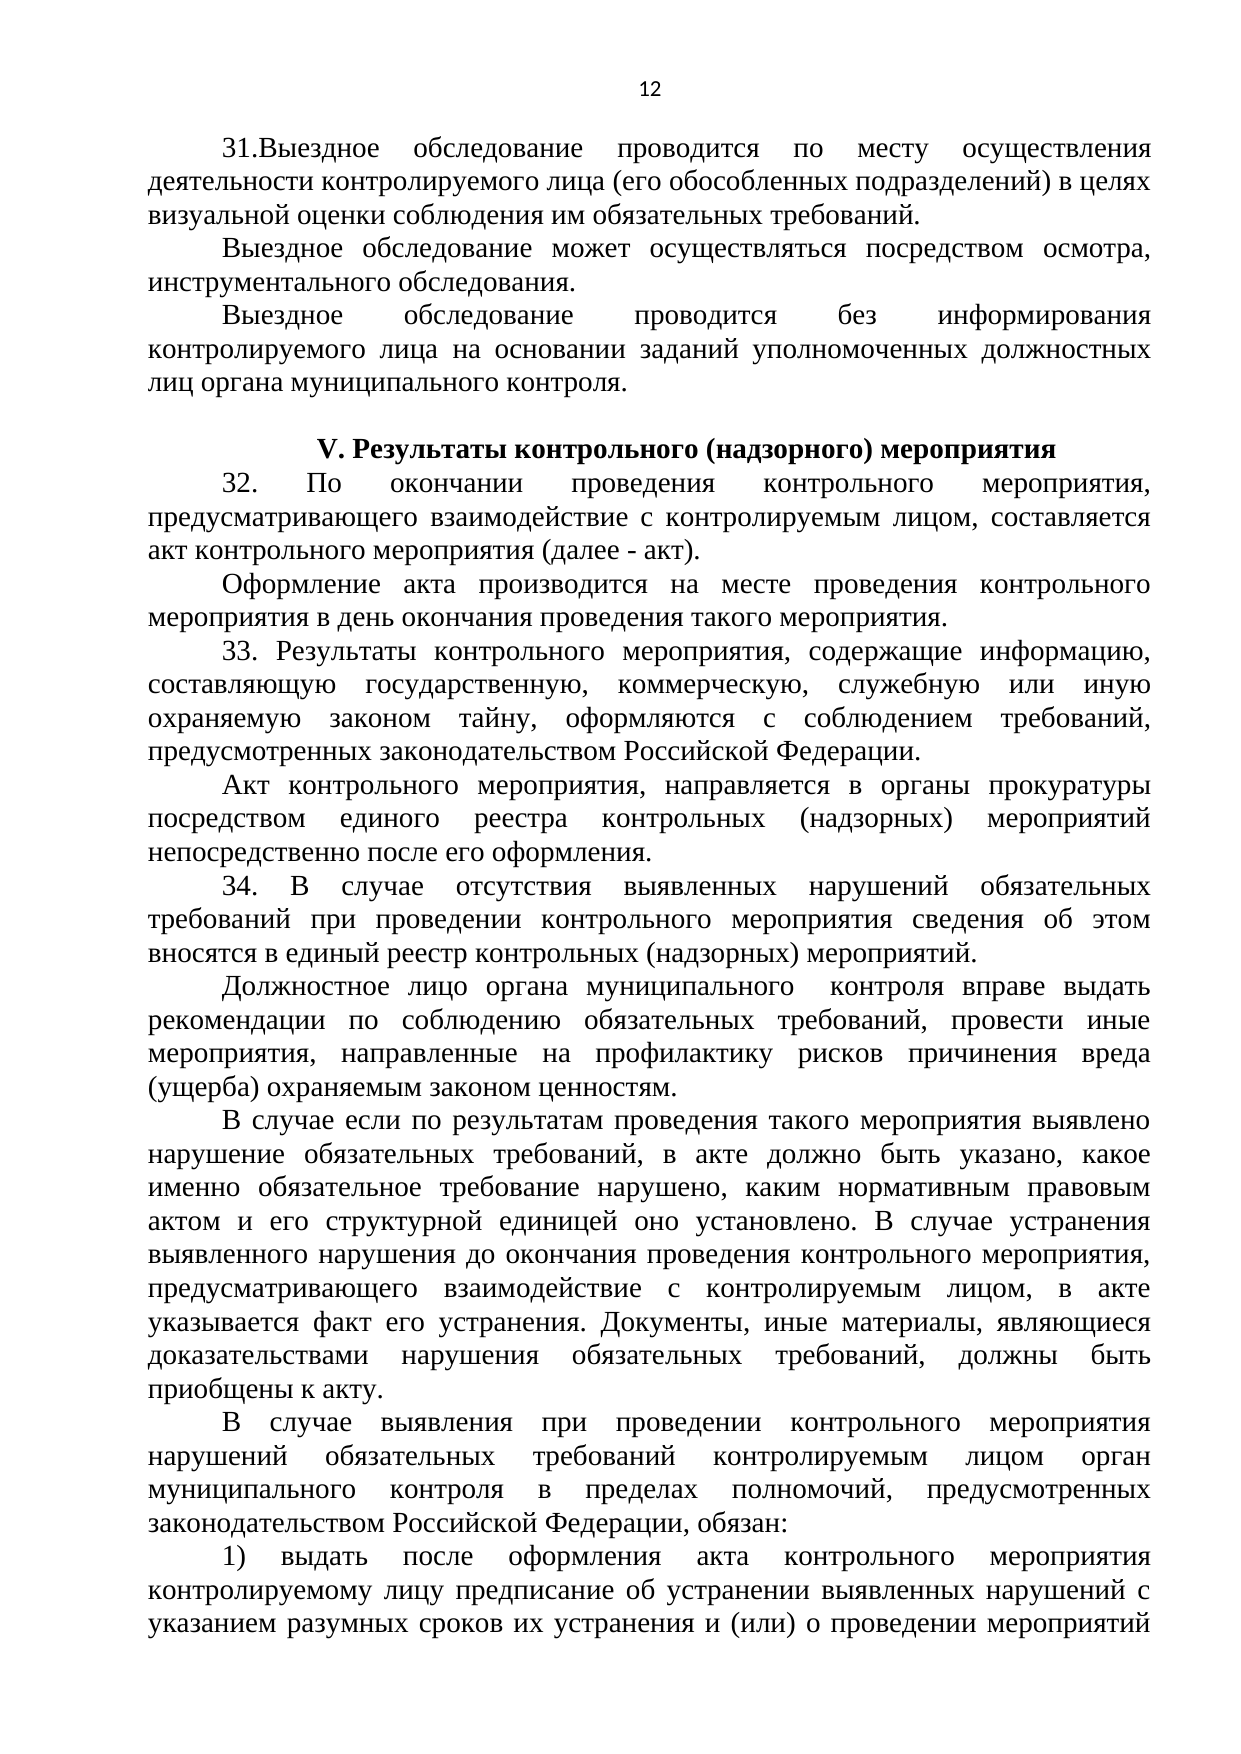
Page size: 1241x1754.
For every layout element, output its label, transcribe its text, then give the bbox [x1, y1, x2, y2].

text В случае если по результатам проведения такого мероприятия выявлено нарушение обязательных требований, в акте должно быть указано, какое именно обязательное требование нарушено, каким нормативным правовым актом и его структурной единицей оно установлено. В случае устранения выявленного нарушения до окончания проведения контрольного мероприятия, предусматривающего взаимодействие с контролируемым лицом, в акте указывается факт его устранения. Документы, иные материалы, являющиеся доказательствами нарушения обязательных требований, должны быть приобщены к акту. [148, 1102, 1152, 1404]
text Выездное обследование может осуществляться посредством осмотра, инструментального обследования. [148, 230, 1152, 297]
text Оформление акта производится на месте проведения контрольного мероприятия в день окончания проведения такого мероприятия. [148, 566, 1152, 633]
text V. Результаты контрольного (надзорного) мероприятия [148, 432, 1152, 465]
text 34. В случае отсутствия выявленных нарушений обязательных требований при проведении контрольного мероприятия сведения об этом вносятся в единый реестр контрольных (надзорных) мероприятий. [148, 868, 1152, 968]
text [148, 1538, 1152, 1639]
text Должностное лицо органа муниципального контроля вправе выдать рекомендации по соблюдению обязательных требований, провести иные мероприятия, направленные на профилактику рисков причинения вреда (ущерба) охраняемым законом ценностям. [148, 968, 1152, 1102]
text Выездное обследование проводится без информирования контролируемого лица на основании заданий уполномоченных должностных лиц органа муниципального контроля. [148, 297, 1152, 398]
text 33. Результаты контрольного мероприятия, содержащие информацию, составляющую государственную, коммерческую, служебную или иную охраняемую законом тайну, оформляются с соблюдением требований, предусмотренных законодательством Российской Федерации. [148, 633, 1152, 767]
text 31.Выездное обследование проводится по месту осуществления деятельности контролируемого лица (его обособленных подразделений) в целях визуальной оценки соблюдения им обязательных требований. [148, 130, 1152, 230]
text В случае выявления при проведении контрольного мероприятия нарушений обязательных требований контролируемым лицом орган муниципального контроля в пределах полномочий, предусмотренных законодательством Российской Федерации, обязан: [148, 1404, 1152, 1538]
text 32. По окончании проведения контрольного мероприятия, предусматривающего взаимодействие с контролируемым лицом, составляется акт контрольного мероприятия (далее - акт). [148, 465, 1152, 566]
text Акт контрольного мероприятия, направляется в органы прокуратуры посредством единого реестра контрольных (надзорных) мероприятий непосредственно после его оформления. [148, 767, 1152, 868]
